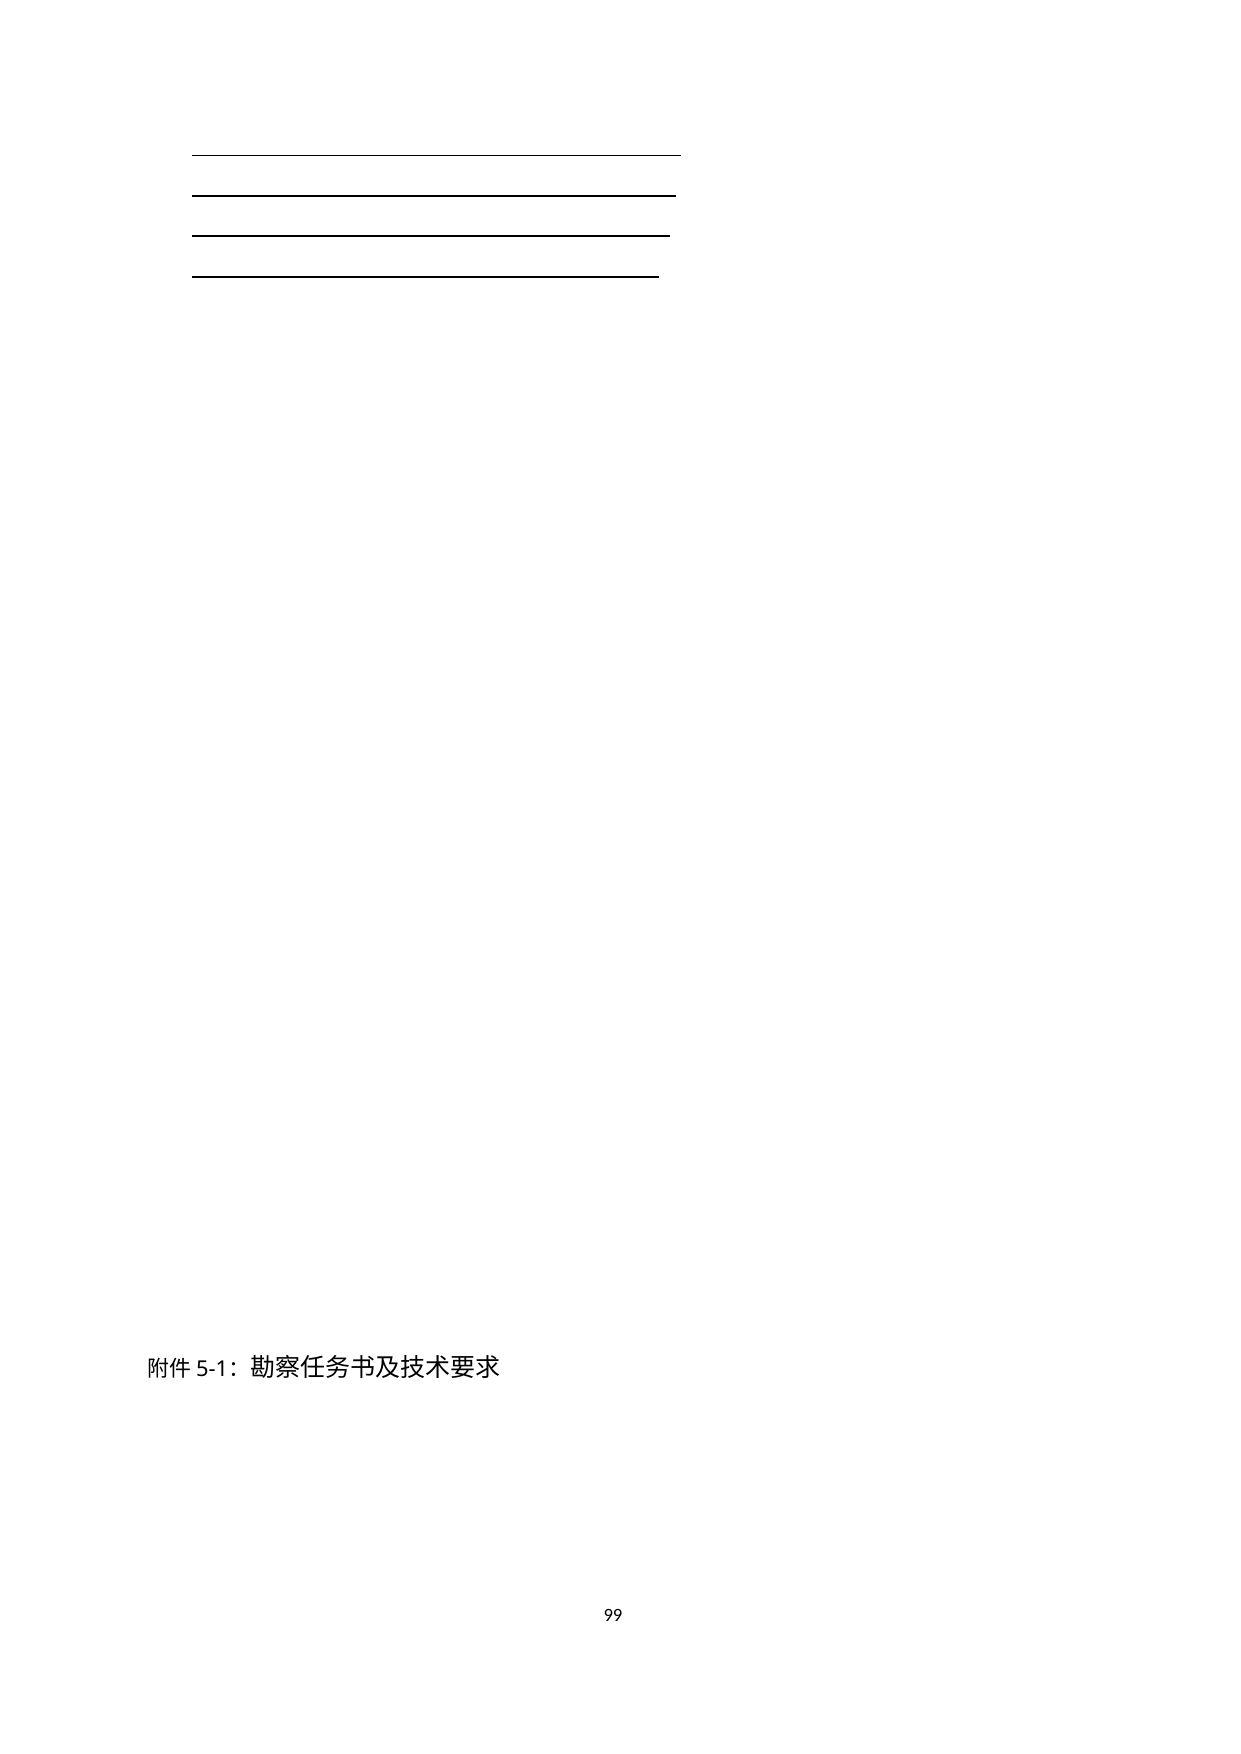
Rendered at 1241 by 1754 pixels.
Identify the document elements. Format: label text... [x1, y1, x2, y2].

subtitle 附件5-1：勘察任务书及技术要求 [148, 1333, 1078, 1398]
